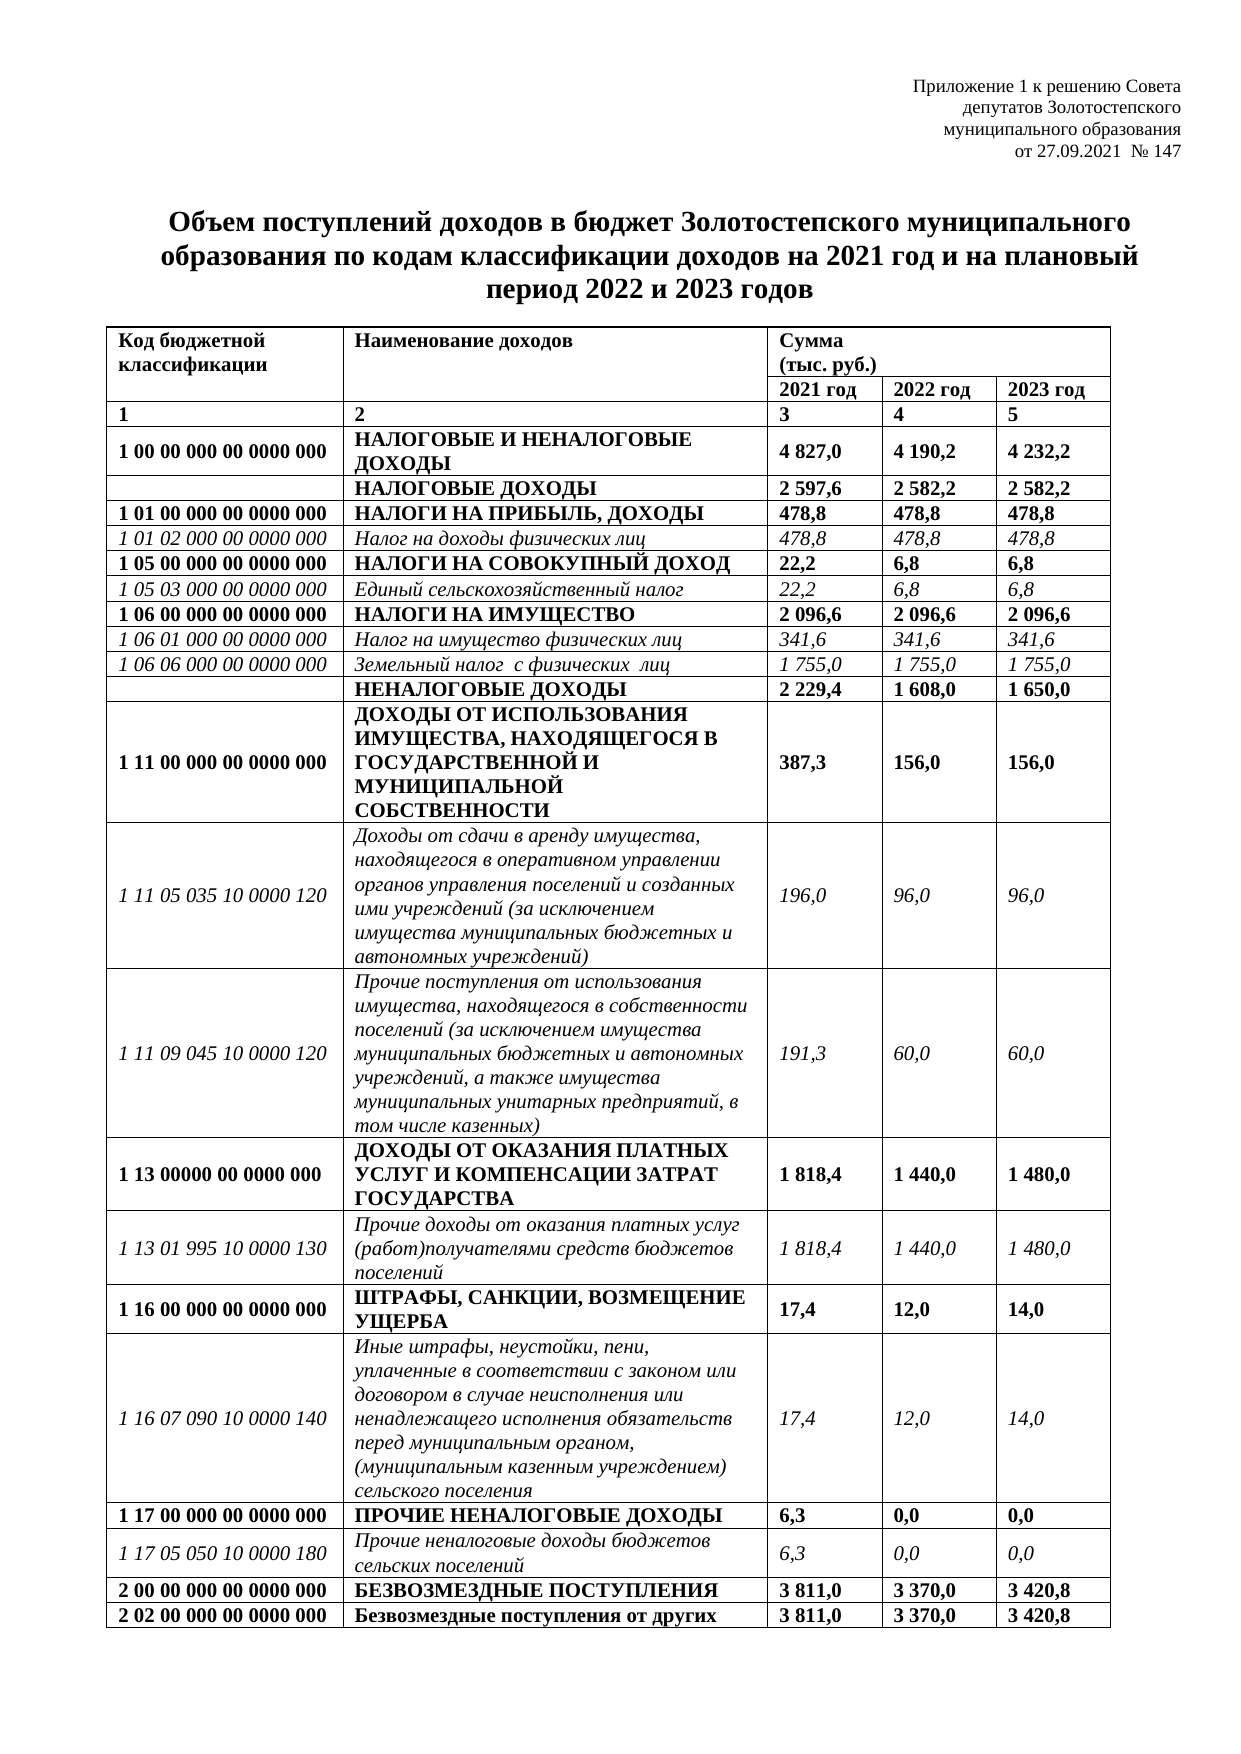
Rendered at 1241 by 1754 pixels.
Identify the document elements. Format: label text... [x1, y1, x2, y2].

table_cell 1 11 05 035 10 0000 120 [107, 823, 343, 968]
table_cell 2 096,6 [883, 602, 996, 626]
table_cell 1 05 00 000 00 0000 000 [107, 551, 343, 575]
table_cell 1 01 00 000 00 0000 000 [107, 501, 343, 525]
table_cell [107, 1603, 343, 1627]
table_cell 156,0 [997, 702, 1110, 822]
table_cell Прочие неналоговые доходы бюджетов сельских поселений [344, 1529, 767, 1577]
table_cell 341,6 [883, 627, 996, 651]
table_cell 22,2 [768, 576, 882, 601]
table_cell 1 06 00 000 00 0000 000 [107, 602, 343, 626]
table_cell ШТРАФЫ, САНКЦИИ, ВОЗМЕЩЕНИЕ УЩЕРБА [344, 1285, 767, 1333]
table_cell 2 229,4 [768, 677, 882, 701]
table_cell 17,4 [768, 1285, 882, 1333]
table_cell 1 06 01 000 00 0000 000 [107, 627, 343, 651]
table_cell 96,0 [997, 823, 1110, 968]
table_cell 3 811,0 [768, 1603, 882, 1627]
text депутатов Золотостепского [118, 96, 1181, 118]
table_cell 1 755,0 [997, 652, 1110, 676]
text Объем поступлений доходов в бюджет Золотостепского муниципального образования по кодам классификации доходов на 2021 год и на плановый период 2022 и 2023 годов [118, 204, 1181, 305]
table_cell 1 650,0 [997, 677, 1110, 701]
table_cell 2022 год [883, 377, 996, 401]
table_cell 4 [883, 402, 996, 426]
table_cell 2 597,6 [768, 476, 882, 500]
table_cell 1 17 00 000 00 0000 000 [107, 1503, 343, 1527]
table_cell 1 480,0 [997, 1211, 1110, 1284]
table_header Код бюджетной классификации [107, 328, 343, 401]
table_cell 1 755,0 [768, 652, 882, 676]
table_cell 6,3 [768, 1503, 882, 1527]
table_cell Налог на доходы физических лиц [344, 526, 767, 550]
table_header Сумма (тыс. руб.) [768, 328, 1110, 376]
table_cell 1 818,4 [768, 1211, 882, 1284]
table_cell 341,6 [997, 627, 1110, 651]
table_cell 6,8 [883, 551, 996, 575]
table_header Наименование доходов [344, 328, 767, 401]
table_cell ДОХОДЫ ОТ ИСПОЛЬЗОВАНИЯ ИМУЩЕСТВА, НАХОДЯЩЕГОСЯ В ГОСУДАРСТВЕННОЙ И МУНИЦИПАЛЬНОЙ СОБСТВЕННОСТИ [344, 702, 767, 822]
table_cell 5 [997, 402, 1110, 426]
table_cell 1 [107, 402, 343, 426]
table_cell 1 00 00 000 00 0000 000 [107, 427, 343, 475]
table_cell 2021 год [768, 377, 882, 401]
table_cell 2 582,2 [997, 476, 1110, 500]
table_cell 3 [768, 402, 882, 426]
text муниципального образования [118, 118, 1181, 139]
table_cell 1 11 09 045 10 0000 120 [107, 969, 343, 1137]
table_cell 3 370,0 [883, 1578, 996, 1602]
table_cell 1 608,0 [883, 677, 996, 701]
text от 27.09.2021 № 147 [118, 139, 1181, 161]
table_cell 1 11 00 000 00 0000 000 [107, 702, 343, 822]
table_cell Прочие доходы от оказания платных услуг (работ)получателями средств бюджетов поселений [344, 1211, 767, 1284]
table_cell 60,0 [883, 969, 996, 1137]
table_cell 478,8 [768, 501, 882, 525]
table_cell 478,8 [768, 526, 882, 550]
table_cell 12,0 [883, 1285, 996, 1333]
table_cell 6,8 [997, 576, 1110, 601]
table_cell 1 13 01 995 10 0000 130 [107, 1211, 343, 1284]
table_cell 0,0 [883, 1529, 996, 1577]
table_cell ПРОЧИЕ НЕНАЛОГОВЫЕ ДОХОДЫ [344, 1503, 767, 1527]
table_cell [344, 1603, 767, 1627]
table_cell НАЛОГИ НА ИМУЩЕСТВО [344, 602, 767, 626]
table_cell [107, 476, 343, 500]
table_cell 1 755,0 [883, 652, 996, 676]
table_cell 6,3 [768, 1529, 882, 1577]
table_cell Прочие поступления от использования имущества, находящегося в собственности поселений (за исключением имущества муниципальных бюджетных и автономных учреждений, а также имущества муниципальных унитарных предприятий, в том числе казенных) [344, 969, 767, 1137]
table_cell [107, 677, 343, 701]
table_cell 1 17 05 050 10 0000 180 [107, 1529, 343, 1577]
table_cell 196,0 [768, 823, 882, 968]
table_cell 1 16 07 090 10 0000 140 [107, 1334, 343, 1502]
table_cell 387,3 [768, 702, 882, 822]
table_cell 2 096,6 [997, 602, 1110, 626]
table_cell Единый сельскохозяйственный налог [344, 576, 767, 601]
table_cell БЕЗВОЗМЕЗДНЫЕ ПОСТУПЛЕНИЯ [344, 1578, 767, 1602]
table_cell 156,0 [883, 702, 996, 822]
table_cell 6,8 [997, 551, 1110, 575]
table_cell 2023 год [997, 377, 1110, 401]
table_cell НАЛОГИ НА ПРИБЫЛЬ, ДОХОДЫ [344, 501, 767, 525]
table_cell Доходы от сдачи в аренду имущества, находящегося в оперативном управлении органов управления поселений и созданных ими учреждений (за исключением имущества муниципальных бюджетных и автономных учреждений) [344, 823, 767, 968]
table_cell 12,0 [883, 1334, 996, 1502]
table_cell 1 13 00000 00 0000 000 [107, 1138, 343, 1210]
table_cell 2 582,2 [883, 476, 996, 500]
table_cell 3 370,0 [883, 1603, 996, 1627]
table_cell 478,8 [997, 526, 1110, 550]
table_cell 478,8 [997, 501, 1110, 525]
table_cell 478,8 [883, 501, 996, 525]
table_cell ДОХОДЫ ОТ ОКАЗАНИЯ ПЛАТНЫХ УСЛУГ И КОМПЕНСАЦИИ ЗАТРАТ ГОСУДАРСТВА [344, 1138, 767, 1210]
table_cell НЕНАЛОГОВЫЕ ДОХОДЫ [344, 677, 767, 701]
table_cell 3 811,0 [768, 1578, 882, 1602]
table_cell 1 01 02 000 00 0000 000 [107, 526, 343, 550]
table_cell 191,3 [768, 969, 882, 1137]
table_cell НАЛОГОВЫЕ ДОХОДЫ [344, 476, 767, 500]
table_cell 1 440,0 [883, 1138, 996, 1210]
table_cell 0,0 [997, 1503, 1110, 1527]
table_cell 2 [344, 402, 767, 426]
table_cell 4 232,2 [997, 427, 1110, 475]
table_cell Иные штрафы, неустойки, пени, уплаченные в соответствии с законом или договором в случае неисполнения или ненадлежащего исполнения обязательств перед муниципальным органом, (муниципальным казенным учреждением) сельского поселения [344, 1334, 767, 1502]
table_cell 2 096,6 [768, 602, 882, 626]
table_cell 14,0 [997, 1334, 1110, 1502]
table_cell 0,0 [883, 1503, 996, 1527]
table_cell 1 16 00 000 00 0000 000 [107, 1285, 343, 1333]
table_cell Налог на имущество физических лиц [344, 627, 767, 651]
table_cell 1 480,0 [997, 1138, 1110, 1210]
table_cell 14,0 [997, 1285, 1110, 1333]
table_cell 4 190,2 [883, 427, 996, 475]
table_cell 6,8 [883, 576, 996, 601]
table_cell 478,8 [883, 526, 996, 550]
table_cell 22,2 [768, 551, 882, 575]
table_cell 4 827,0 [768, 427, 882, 475]
table_cell 1 440,0 [883, 1211, 996, 1284]
table_cell НАЛОГИ НА СОВОКУПНЫЙ ДОХОД [344, 551, 767, 575]
table_cell 3 420,8 [997, 1603, 1110, 1627]
table_cell Земельный налог с физических лиц [344, 652, 767, 676]
table_cell 341,6 [768, 627, 882, 651]
table_cell 60,0 [997, 969, 1110, 1137]
text Приложение 1 к решению Совета [118, 75, 1181, 96]
table_cell 1 05 03 000 00 0000 000 [107, 576, 343, 601]
table_cell 0,0 [997, 1529, 1110, 1577]
table_cell 3 420,8 [997, 1578, 1110, 1602]
table_cell НАЛОГОВЫЕ И НЕНАЛОГОВЫЕ ДОХОДЫ [344, 427, 767, 475]
table_cell 17,4 [768, 1334, 882, 1502]
table_cell 1 818,4 [768, 1138, 882, 1210]
table_cell 2 00 00 000 00 0000 000 [107, 1578, 343, 1602]
table_cell 1 06 06 000 00 0000 000 [107, 652, 343, 676]
table_cell 96,0 [883, 823, 996, 968]
